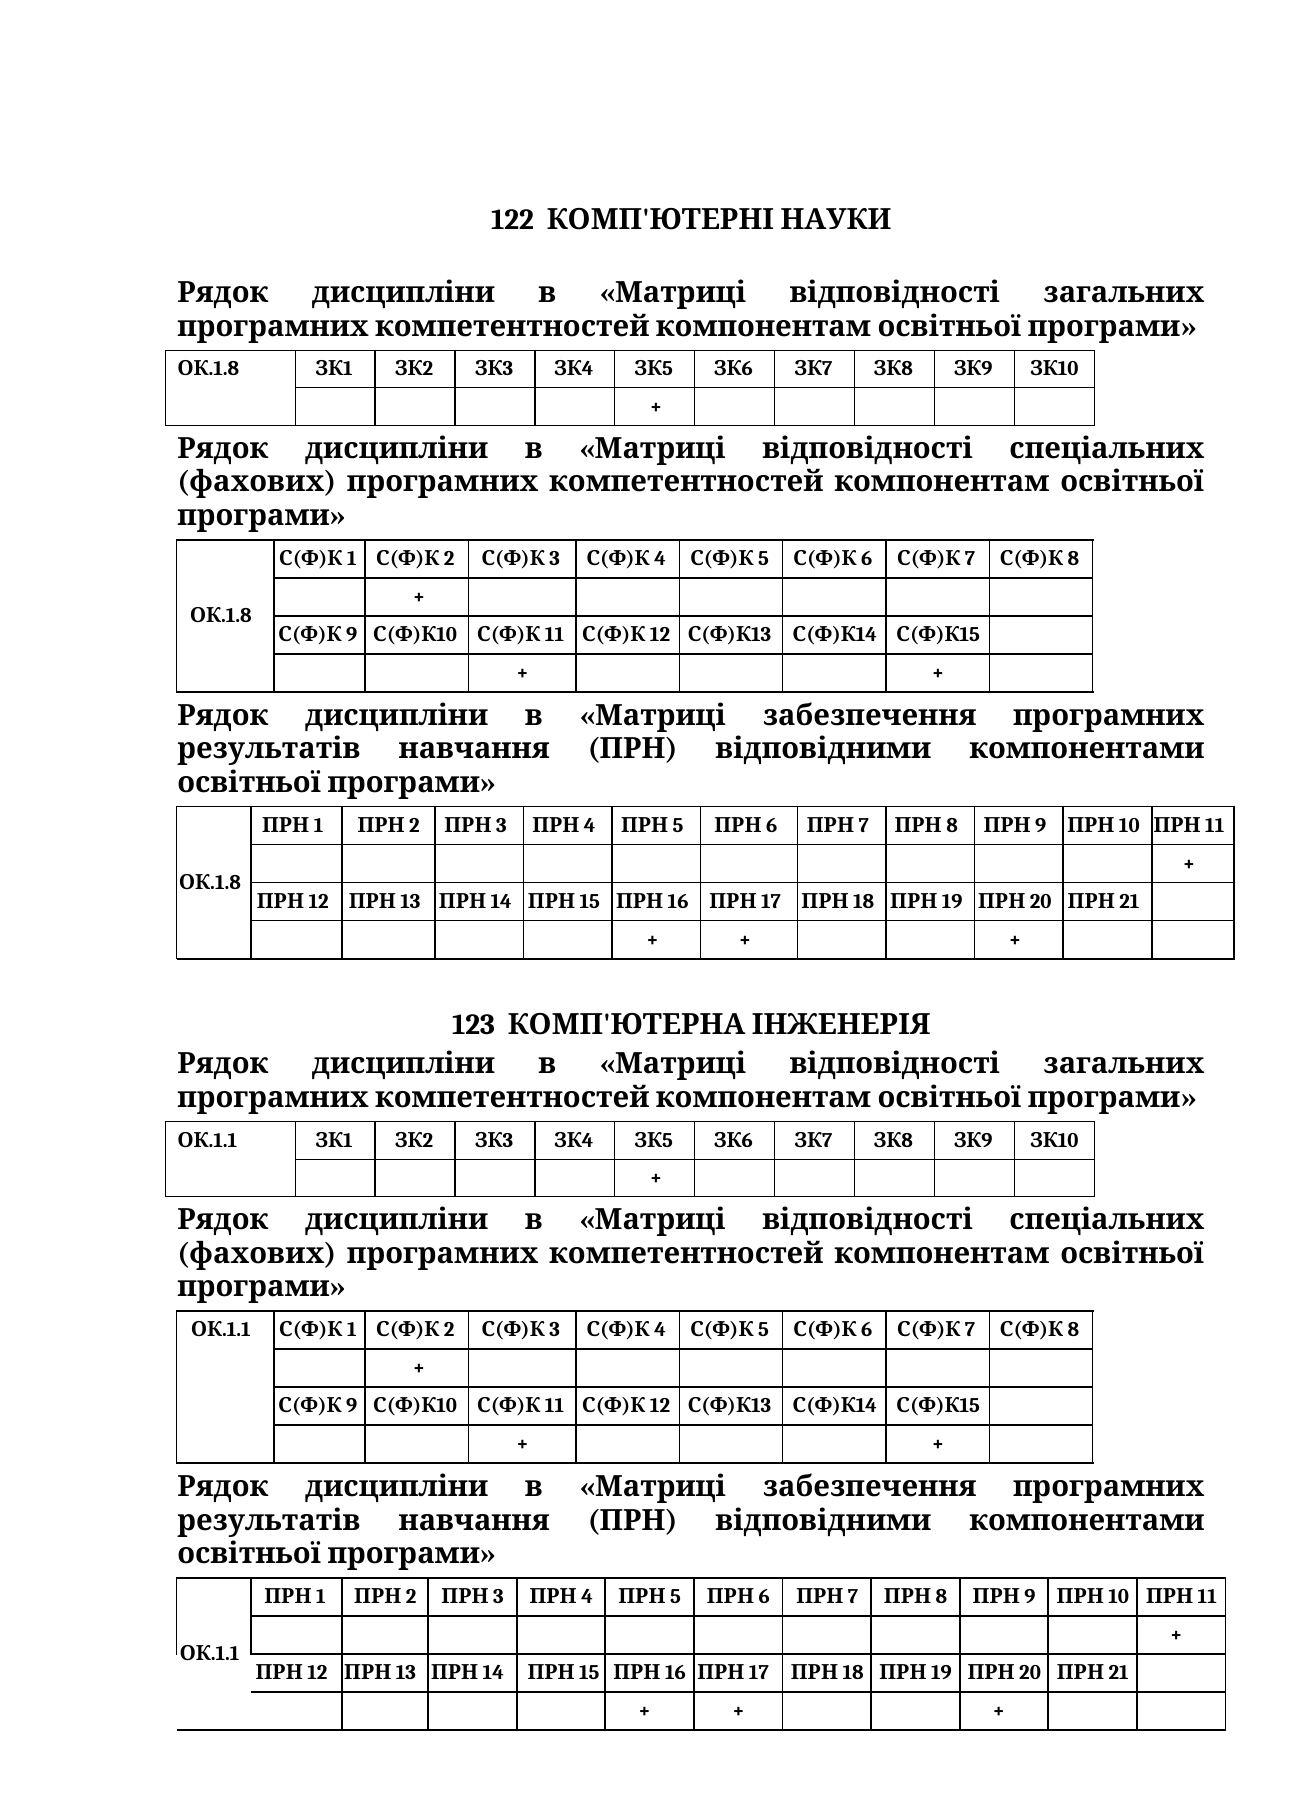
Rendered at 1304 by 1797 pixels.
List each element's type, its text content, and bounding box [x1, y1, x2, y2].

table_cell [429, 1693, 516, 1729]
table_cell [577, 579, 679, 615]
table_cell ПРН 16 [606, 1655, 693, 1691]
text Рядок дисципліни в «Матриці забезпечення програмних результатів навчання (ПРН) відповідними компонентами освітньої програми» [177, 1470, 1205, 1571]
text 123 КОМП'ЮТЕРНА ІНЖЕНЕРІЯ [177, 1008, 1205, 1041]
table_cell [990, 655, 1092, 691]
table_cell + [961, 1693, 1047, 1729]
table_cell [990, 1388, 1092, 1424]
table_header ПРН 4 [518, 1579, 604, 1615]
table_cell ПРН 18 [798, 883, 885, 920]
table_cell [783, 1426, 885, 1462]
table_cell С(Ф)К 11 [469, 617, 575, 653]
table_header ОК.1.8 [166, 351, 295, 425]
table_cell [251, 1693, 341, 1729]
table_header ЗК7 [775, 351, 854, 387]
table_cell [701, 845, 797, 882]
table_cell [366, 1426, 468, 1462]
table_cell [518, 1617, 604, 1653]
table_cell [990, 579, 1092, 615]
table_cell С(Ф)К10 [366, 1388, 468, 1424]
table_cell ПРН 19 [872, 1655, 959, 1691]
table_header ЗК3 [456, 1122, 534, 1158]
table_header С(Ф)К 2 [366, 1312, 468, 1348]
table_cell [887, 845, 974, 882]
table_cell [990, 1350, 1092, 1386]
table_cell [275, 655, 364, 691]
table_cell [343, 1693, 427, 1729]
table_cell [783, 1350, 885, 1386]
table_cell [613, 845, 700, 882]
table_cell [1138, 1693, 1225, 1729]
table_cell [296, 388, 374, 425]
table_header ПРН 5 [613, 807, 700, 844]
table_cell ПРН 15 [518, 1655, 604, 1691]
table_header ЗК4 [536, 1122, 614, 1158]
table_cell [935, 388, 1014, 425]
table_cell [1153, 921, 1233, 958]
table_header ПРН 4 [524, 807, 611, 844]
table_cell [798, 921, 885, 958]
table_header ПРН 1 [252, 807, 341, 844]
table_cell [775, 1160, 854, 1196]
table_cell [606, 1617, 693, 1653]
table_header ЗК4 [536, 351, 614, 387]
table_cell [887, 579, 989, 615]
table_cell ПРН 14 [429, 1655, 516, 1691]
table_cell [783, 1693, 870, 1729]
table_cell + [366, 1350, 468, 1386]
table_header ЗК8 [855, 351, 934, 387]
table_cell [887, 921, 974, 958]
table_header С(Ф)К 5 [680, 541, 782, 577]
table_cell С(Ф)К15 [887, 1388, 989, 1424]
table_cell [1064, 921, 1151, 958]
table_cell [343, 1617, 427, 1653]
table_cell [524, 845, 611, 882]
table_cell [577, 655, 679, 691]
table_cell С(Ф)К14 [783, 617, 885, 653]
table_cell [518, 1693, 604, 1729]
table_cell ПРН 14 [436, 883, 523, 920]
table_cell [436, 845, 523, 882]
table_header С(Ф)К 1 [275, 1312, 364, 1348]
table_cell ПРН 15 [524, 883, 611, 920]
table_cell [1153, 883, 1233, 920]
table_header ЗК3 [456, 351, 534, 387]
table_cell ПРН 12 [251, 1655, 341, 1691]
table_header С(Ф)К 2 [366, 541, 468, 577]
table_cell ПРН 13 [343, 1655, 427, 1691]
table_header С(Ф)К 3 [469, 1312, 575, 1348]
table_cell + [469, 1426, 575, 1462]
table_cell [855, 388, 934, 425]
table_header ПРН 10 [1064, 807, 1151, 844]
table_header ПРН 6 [695, 1579, 782, 1615]
table_cell + [975, 921, 1062, 958]
table_header ПРН 11 [1138, 1579, 1225, 1615]
table_cell ПРН 19 [887, 883, 974, 920]
table_header ЗК9 [935, 351, 1014, 387]
text Рядок дисципліни в «Матриці відповідності спеціальних (фахових) програмних компетентностей компонентам освітньої програми» [177, 432, 1205, 533]
table_cell [695, 388, 774, 425]
table_cell [343, 921, 434, 958]
table_cell + [695, 1693, 782, 1729]
table_cell [376, 1160, 454, 1196]
table_cell + [615, 388, 694, 425]
text Рядок дисципліни в «Матриці забезпечення програмних результатів навчання (ПРН) відповідними компонентами освітньої програми» [177, 699, 1205, 799]
table_cell [695, 1617, 782, 1653]
table_cell С(Ф)К10 [366, 617, 468, 653]
table_cell [961, 1617, 1047, 1653]
table_header ПРН 9 [961, 1579, 1047, 1615]
text Рядок дисципліни в «Матриці відповідності спеціальних (фахових) програмних компетентностей компонентам освітньої програми» [177, 1203, 1205, 1304]
table_cell [872, 1617, 959, 1653]
table_header ПРН 2 [343, 1579, 427, 1615]
table_cell [798, 845, 885, 882]
table_cell [469, 579, 575, 615]
table_cell [783, 655, 885, 691]
table_cell [872, 1693, 959, 1729]
table_header ЗК9 [935, 1122, 1014, 1158]
table_cell + [1138, 1617, 1225, 1653]
table_cell + [701, 921, 797, 958]
table_header ПРН 3 [436, 807, 523, 844]
table_cell [296, 1160, 374, 1196]
table_header С(Ф)К 4 [577, 541, 679, 577]
table_header С(Ф)К 7 [887, 541, 989, 577]
table_cell [524, 921, 611, 958]
table_cell [855, 1160, 934, 1196]
table_cell [975, 845, 1062, 882]
table_header С(Ф)К 8 [990, 1312, 1092, 1348]
table_header ПРН 7 [798, 807, 885, 844]
table_header ЗК7 [775, 1122, 854, 1158]
table_header С(Ф)К 4 [577, 1312, 679, 1348]
table_header С(Ф)К 3 [469, 541, 575, 577]
table_header ЗК1 [296, 1122, 374, 1158]
table_header ПРН 2 [343, 807, 434, 844]
table_header ОК.1.1 [176, 1579, 251, 1729]
table_cell [1138, 1655, 1225, 1691]
table_header ЗК2 [376, 1122, 454, 1158]
text Рядок дисципліни в «Матриці відповідності загальних програмних компетентностей компонентам освітньої програми» [177, 276, 1205, 343]
table_cell [680, 1426, 782, 1462]
table_header ЗК10 [1015, 351, 1094, 387]
table_header ЗК6 [695, 351, 774, 387]
table_cell [436, 921, 523, 958]
table_header ЗК8 [855, 1122, 934, 1158]
table_cell [469, 1350, 575, 1386]
table_cell [783, 1617, 870, 1653]
text 122 КОМП'ЮТЕРНІ НАУКИ [177, 203, 1205, 236]
table_cell [456, 388, 534, 425]
table_cell С(Ф)К15 [887, 617, 989, 653]
table_cell ПРН 12 [252, 883, 341, 920]
table_header ЗК5 [615, 1122, 694, 1158]
table_cell [275, 1350, 364, 1386]
table_cell ПРН 20 [975, 883, 1062, 920]
table_cell ПРН 17 [701, 883, 797, 920]
table_cell [887, 1350, 989, 1386]
text Рядок дисципліни в «Матриці відповідності загальних програмних компетентностей компонентам освітньої програми» [177, 1048, 1205, 1115]
table_cell [1049, 1617, 1136, 1653]
table_cell [1049, 1693, 1136, 1729]
table_cell + [366, 579, 468, 615]
table_header ЗК2 [376, 351, 454, 387]
table_cell [1015, 388, 1094, 425]
table_header ПРН 8 [887, 807, 974, 844]
table_header ОК.1.8 [177, 807, 250, 958]
table_header ЗК10 [1015, 1122, 1094, 1158]
table_cell [376, 388, 454, 425]
table_cell [935, 1160, 1014, 1196]
table_cell ПРН 17 [695, 1655, 782, 1691]
table_header ЗК6 [695, 1122, 774, 1158]
table_header ПРН 5 [606, 1579, 693, 1615]
table_cell [252, 921, 341, 958]
table_cell [456, 1160, 534, 1196]
table_cell С(Ф)К 9 [275, 617, 364, 653]
table_header ПРН 8 [872, 1579, 959, 1615]
table_cell [366, 655, 468, 691]
table_cell + [615, 1160, 694, 1196]
table_cell С(Ф)К 9 [275, 1388, 364, 1424]
table_cell С(Ф)К 12 [577, 1388, 679, 1424]
table_header ПРН 9 [975, 807, 1062, 844]
table_header ПРН 11 [1153, 807, 1233, 844]
table_header С(Ф)К 8 [990, 541, 1092, 577]
table_cell [577, 1426, 679, 1462]
table_cell С(Ф)К 12 [577, 617, 679, 653]
table_header ПРН 7 [783, 1579, 870, 1615]
table_header ПРН 3 [429, 1579, 516, 1615]
table_cell ПРН 18 [783, 1655, 870, 1691]
table_cell С(Ф)К13 [680, 617, 782, 653]
table_cell + [1153, 845, 1233, 882]
table_cell С(Ф)К 11 [469, 1388, 575, 1424]
table_cell [1064, 845, 1151, 882]
table_cell + [469, 655, 575, 691]
table_header ЗК1 [296, 351, 374, 387]
table_cell [990, 1426, 1092, 1462]
table_cell [680, 1350, 782, 1386]
table_cell ПРН 16 [613, 883, 700, 920]
table_cell [275, 1426, 364, 1462]
table_header ОК.1.8 [177, 541, 273, 691]
table_header ПРН 10 [1049, 1579, 1136, 1615]
table_cell + [606, 1693, 693, 1729]
table_header ЗК5 [615, 351, 694, 387]
table_cell ПРН 21 [1064, 883, 1151, 920]
table_cell + [887, 1426, 989, 1462]
table_cell ПРН 21 [1049, 1655, 1136, 1691]
table_header С(Ф)К 7 [887, 1312, 989, 1348]
table_header С(Ф)К 1 [275, 541, 364, 577]
table_cell [695, 1160, 774, 1196]
table_header ОК.1.1 [166, 1122, 295, 1196]
table_cell [343, 845, 434, 882]
table_cell [680, 579, 782, 615]
table_header С(Ф)К 5 [680, 1312, 782, 1348]
table_cell С(Ф)К14 [783, 1388, 885, 1424]
table_cell + [613, 921, 700, 958]
table_cell [783, 579, 885, 615]
table_cell ПРН 20 [961, 1655, 1047, 1691]
table_cell [536, 1160, 614, 1196]
table_header С(Ф)К 6 [783, 541, 885, 577]
table_cell + [887, 655, 989, 691]
table_cell ПРН 13 [343, 883, 434, 920]
table_cell [680, 655, 782, 691]
table_header С(Ф)К 6 [783, 1312, 885, 1348]
table_cell [252, 845, 341, 882]
table_header ПРН 6 [701, 807, 797, 844]
table_header ОК.1.1 [177, 1312, 273, 1462]
table_cell С(Ф)К13 [680, 1388, 782, 1424]
table_cell [275, 579, 364, 615]
table_cell [429, 1617, 516, 1653]
table_cell [1015, 1160, 1094, 1196]
table_cell [775, 388, 854, 425]
table_cell [252, 1617, 341, 1653]
table_cell [536, 388, 614, 425]
table_cell [990, 617, 1092, 653]
table_header ПРН 1 [252, 1579, 341, 1615]
table_cell [577, 1350, 679, 1386]
